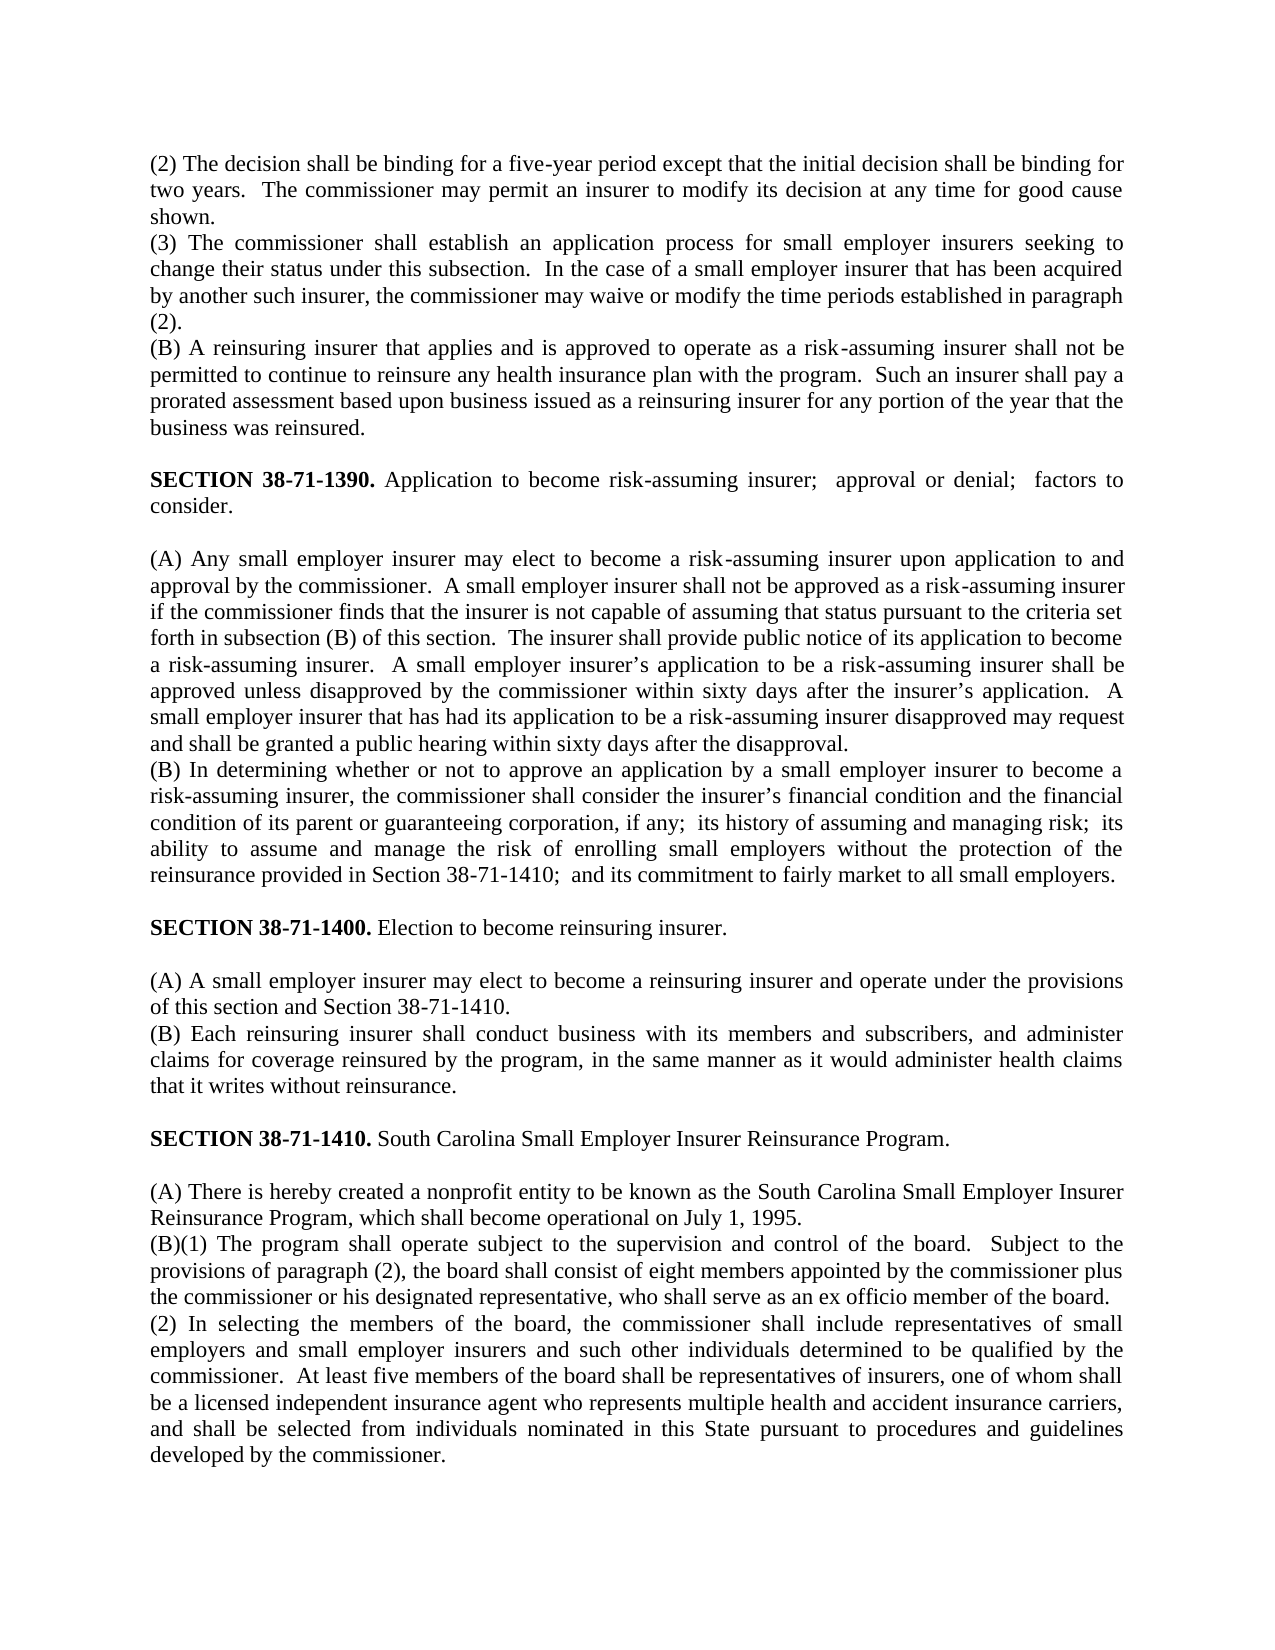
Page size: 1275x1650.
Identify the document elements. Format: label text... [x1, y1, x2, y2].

text (A) There is hereby created a nonprofit entity to be known as the South Carolina Small Employer Insurer Reinsurance Program, which shall become operational on July 1, 1995. [150, 1178, 1125, 1231]
text (3) The commissioner shall establish an application process for small employer insurers seeking to change their status under this subsection. In the case of a small employer insurer that has been acquired by another such insurer, the commissioner may waive or modify the time periods established in paragraph (2). [150, 229, 1125, 334]
text SECTION 38-71-1410. South Carolina Small Employer Insurer Reinsurance Program. [150, 1125, 1125, 1151]
text (A) A small employer insurer may elect to become a reinsuring insurer and operate under the provisions of this section and Section 38-71-1410. [150, 967, 1125, 1020]
text (B) A reinsuring insurer that applies and is approved to operate as a risk-assuming insurer shall not be permitted to continue to reinsure any health insurance plan with the program. Such an insurer shall pay a prorated assessment based upon business issued as a reinsuring insurer for any portion of the year that the business was reinsured. [150, 334, 1125, 440]
text (2) In selecting the members of the board, the commissioner shall include representatives of small employers and small employer insurers and such other individuals determined to be qualified by the commissioner. At least five members of the board shall be representatives of insurers, one of whom shall be a licensed independent insurance agent who represents multiple health and accident insurance carriers, and shall be selected from individuals nominated in this State pursuant to procedures and guidelines developed by the commissioner. [150, 1309, 1125, 1468]
text (B) Each reinsuring insurer shall conduct business with its members and subscribers, and administer claims for coverage reinsured by the program, in the same manner as it would administer health claims that it writes without reinsurance. [150, 1020, 1125, 1099]
text (B)(1) The program shall operate subject to the supervision and control of the board. Subject to the provisions of paragraph (2), the board shall consist of eight members appointed by the commissioner plus the commissioner or his designated representative, who shall serve as an ex officio member of the board. [150, 1231, 1125, 1309]
text (2) The decision shall be binding for a five-year period except that the initial decision shall be binding for two years. The commissioner may permit an insurer to modify its decision at any time for good cause shown. [150, 150, 1125, 229]
text (B) In determining whether or not to approve an application by a small employer insurer to become a risk-assuming insurer, the commissioner shall consider the insurer’s financial condition and the financial condition of its parent or guaranteeing corporation, if any; its history of assuming and managing risk; its ability to assume and manage the risk of enrolling small employers without the protection of the reinsurance provided in Section 38-71-1410; and its commitment to fairly market to all small employers. [150, 756, 1125, 888]
text (A) Any small employer insurer may elect to become a risk-assuming insurer upon application to and approval by the commissioner. A small employer insurer shall not be approved as a risk-assuming insurer if the commissioner finds that the insurer is not capable of assuming that status pursuant to the criteria set forth in subsection (B) of this section. The insurer shall provide public notice of its application to become a risk-assuming insurer. A small employer insurer’s application to be a risk-assuming insurer shall be approved unless disapproved by the commissioner within sixty days after the insurer’s application. A small employer insurer that has had its application to be a risk-assuming insurer disapproved may request and shall be granted a public hearing within sixty days after the disapproval. [150, 545, 1125, 756]
text SECTION 38-71-1390. Application to become risk-assuming insurer; approval or denial; factors to consider. [150, 466, 1125, 519]
text SECTION 38-71-1400. Election to become reinsuring insurer. [150, 914, 1125, 941]
